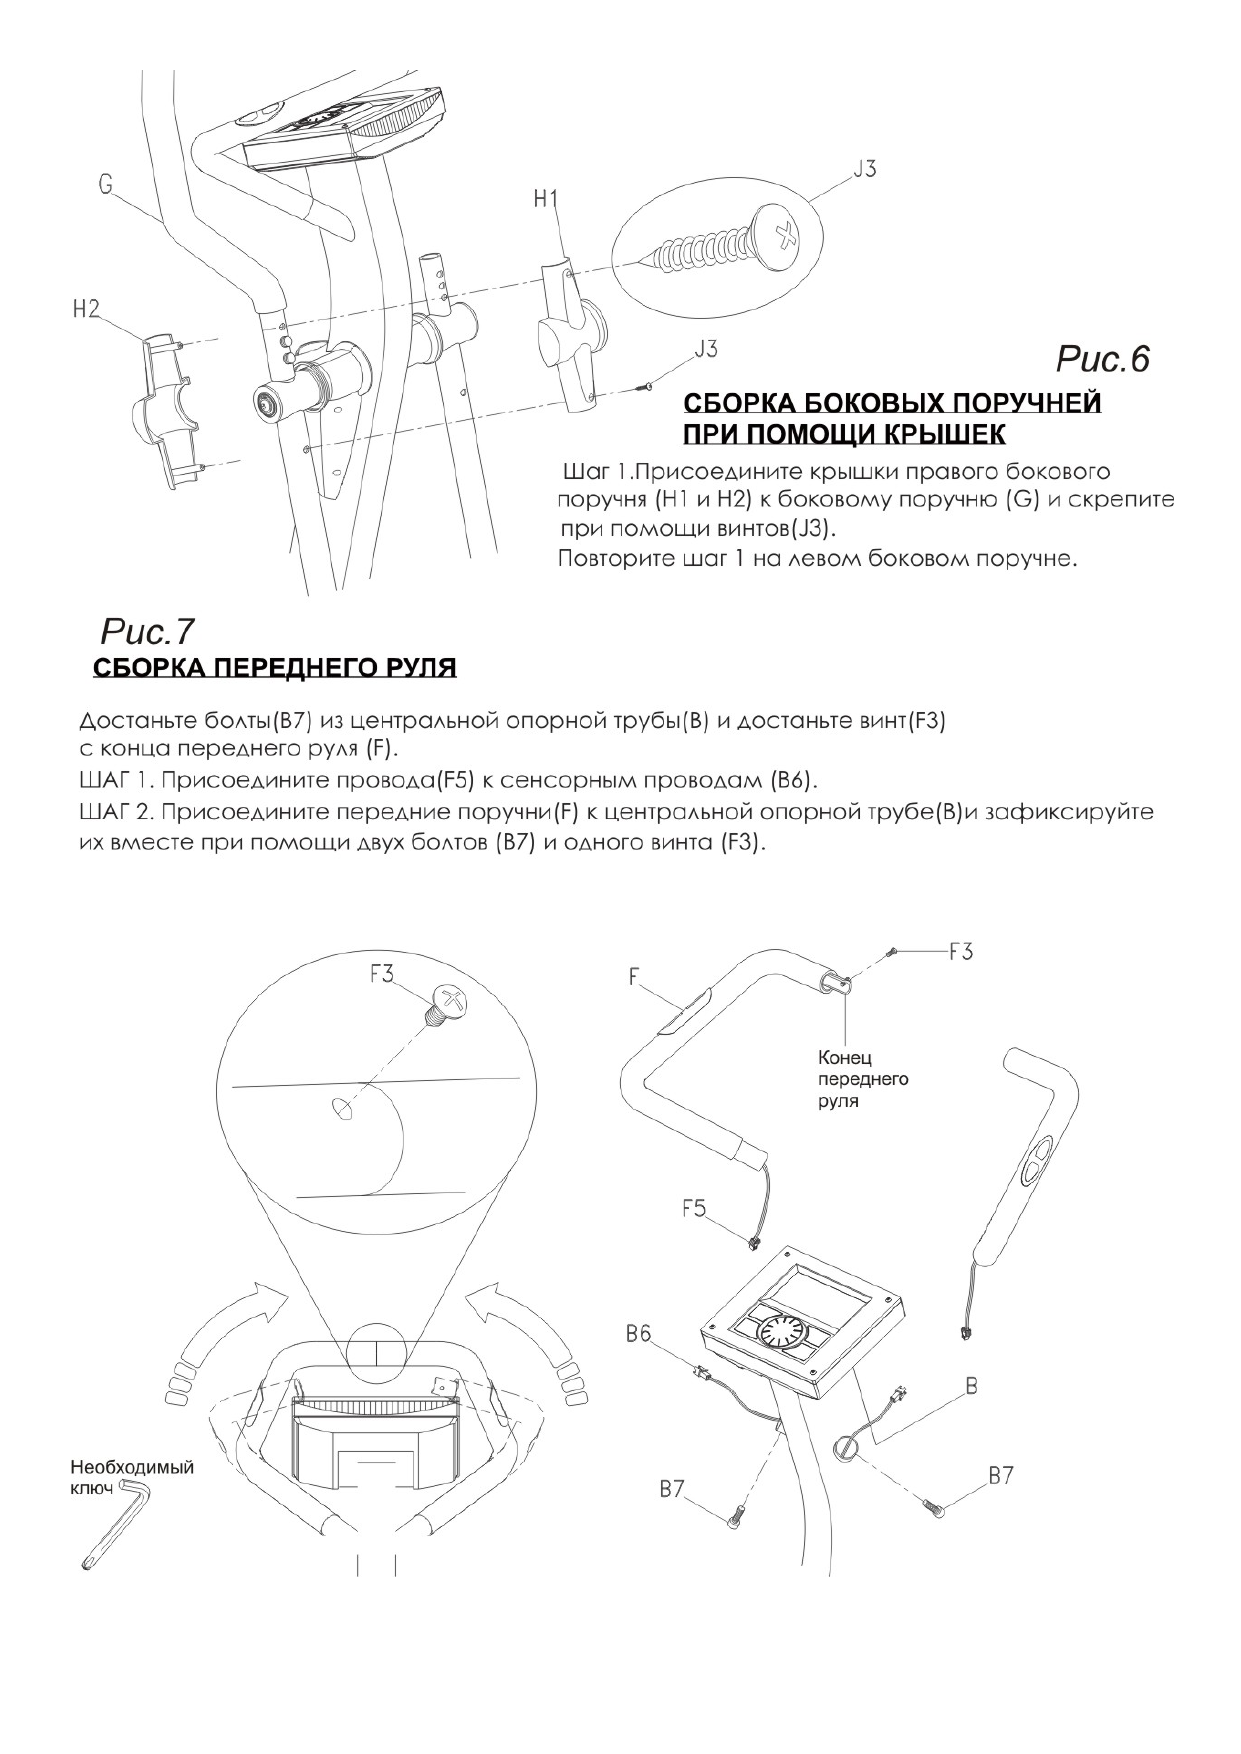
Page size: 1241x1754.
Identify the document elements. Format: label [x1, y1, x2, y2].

picture [70, 70, 1174, 1577]
